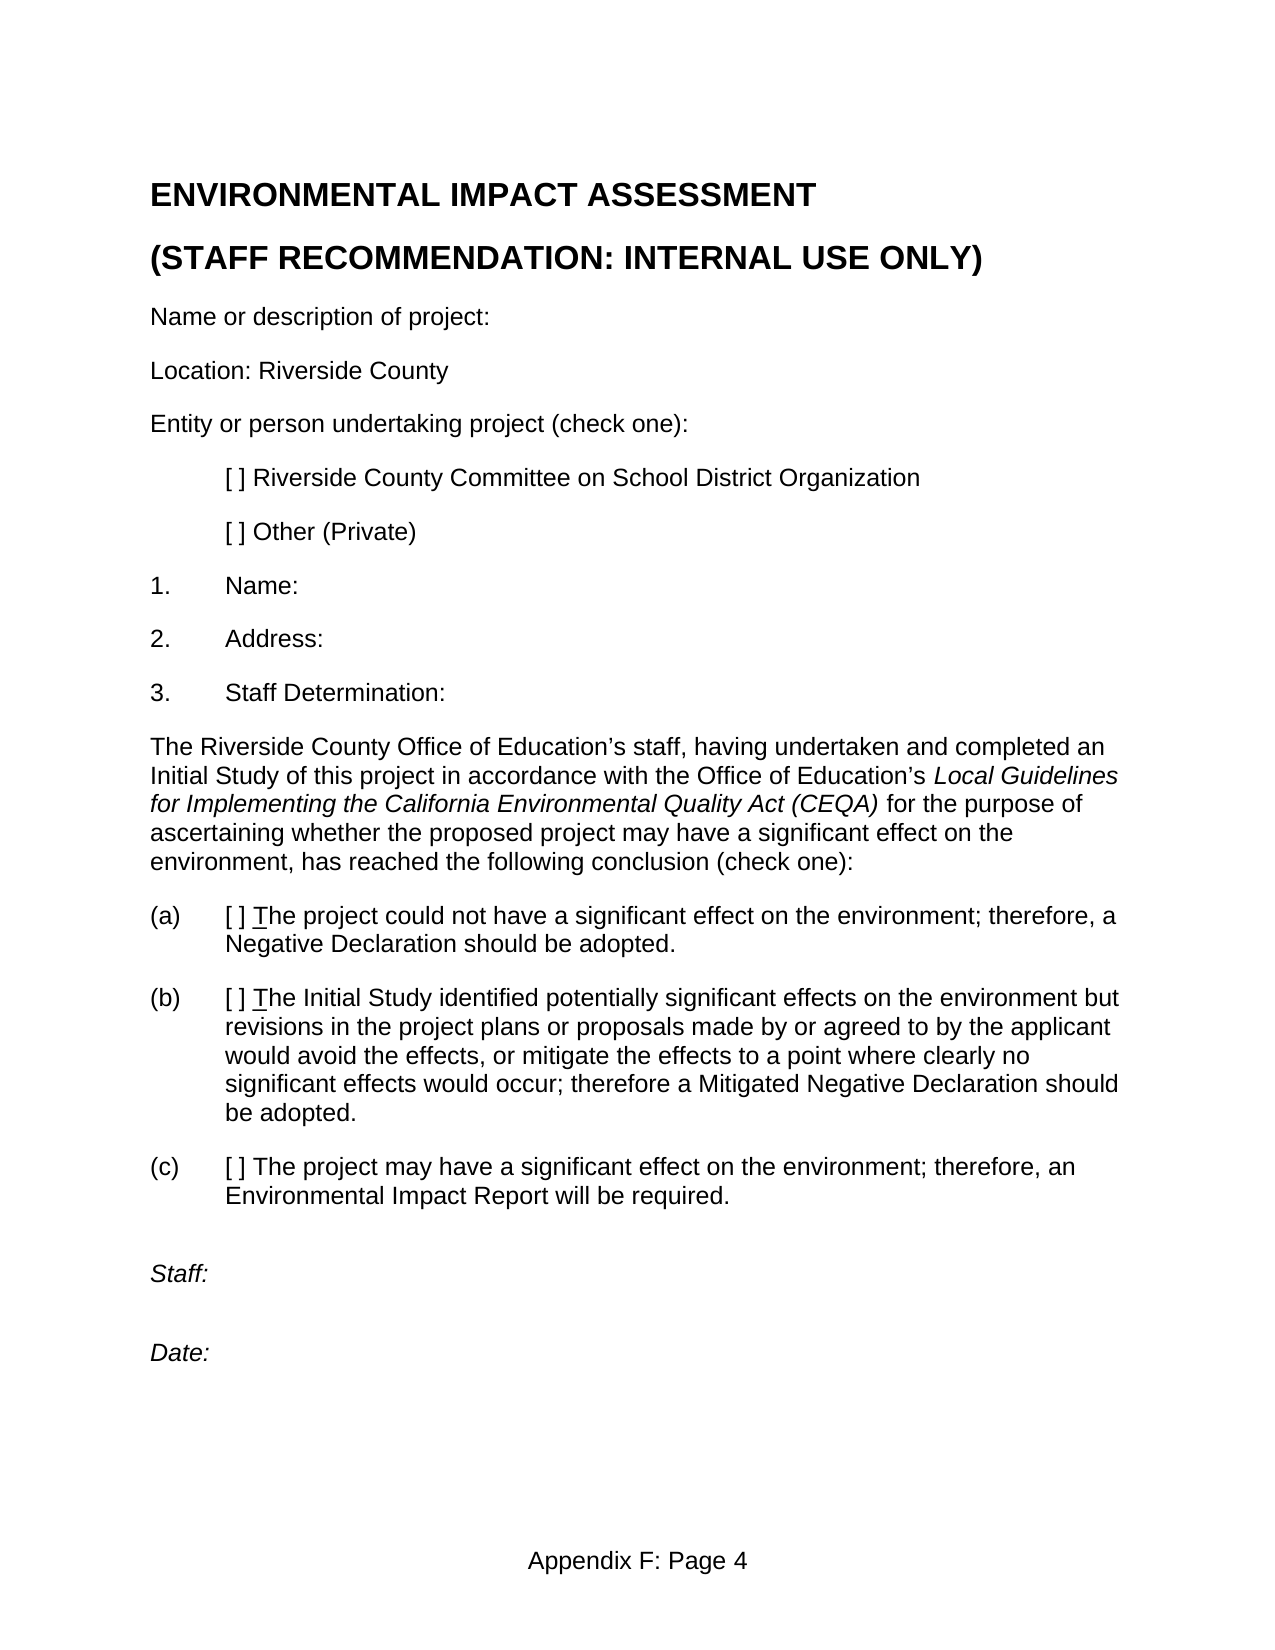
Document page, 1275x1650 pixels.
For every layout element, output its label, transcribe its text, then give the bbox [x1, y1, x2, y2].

text Date: [150, 1338, 1125, 1367]
text Location: Riverside County [150, 356, 1125, 384]
subtitle (STAFF RECOMMENDATION: INTERNAL USE ONLY) [150, 238, 1125, 277]
text (c) [ ] The project may have a significant effect on the environment; therefore, an Environmental Impact Report will be required. [150, 1152, 1125, 1209]
text Staff: [150, 1259, 1125, 1288]
text Entity or person undertaking project (check one): [150, 409, 1125, 438]
text 1. Name: [150, 571, 1125, 599]
text 3. Staff Determination: [150, 678, 1125, 707]
text Name or description of project: [150, 302, 1125, 331]
text 2. Address: [150, 624, 1125, 653]
text [ ] Other (Private) [225, 517, 1125, 546]
text The Riverside County Office of Education’s staff, having undertaken and completed an Initial Study of this project in accordance with the Office of Education’s Local Guidelines for Implementing the California Environmental Quality Act (CEQA) for the purpose of ascertaining whether the proposed project may have a significant effect on the environment, has reached the following conclusion (check one): [150, 732, 1125, 876]
subtitle ENVIRONMENTAL IMPACT ASSESSMENT [150, 175, 1125, 213]
text [ ] Riverside County Committee on School District Organization [225, 463, 1125, 492]
text (a) [ ] The project could not have a significant effect on the environment; therefore, a Negative Declaration should be adopted. [150, 901, 1125, 958]
text (b) [ ] The Initial Study identified potentially significant effects on the environment but revisions in the project plans or proposals made by or agreed to by the applicant would avoid the effects, or mitigate the effects to a point where clearly no significant effects would occur; therefore a Mitigated Negative Declaration should be adopted. [150, 983, 1125, 1127]
